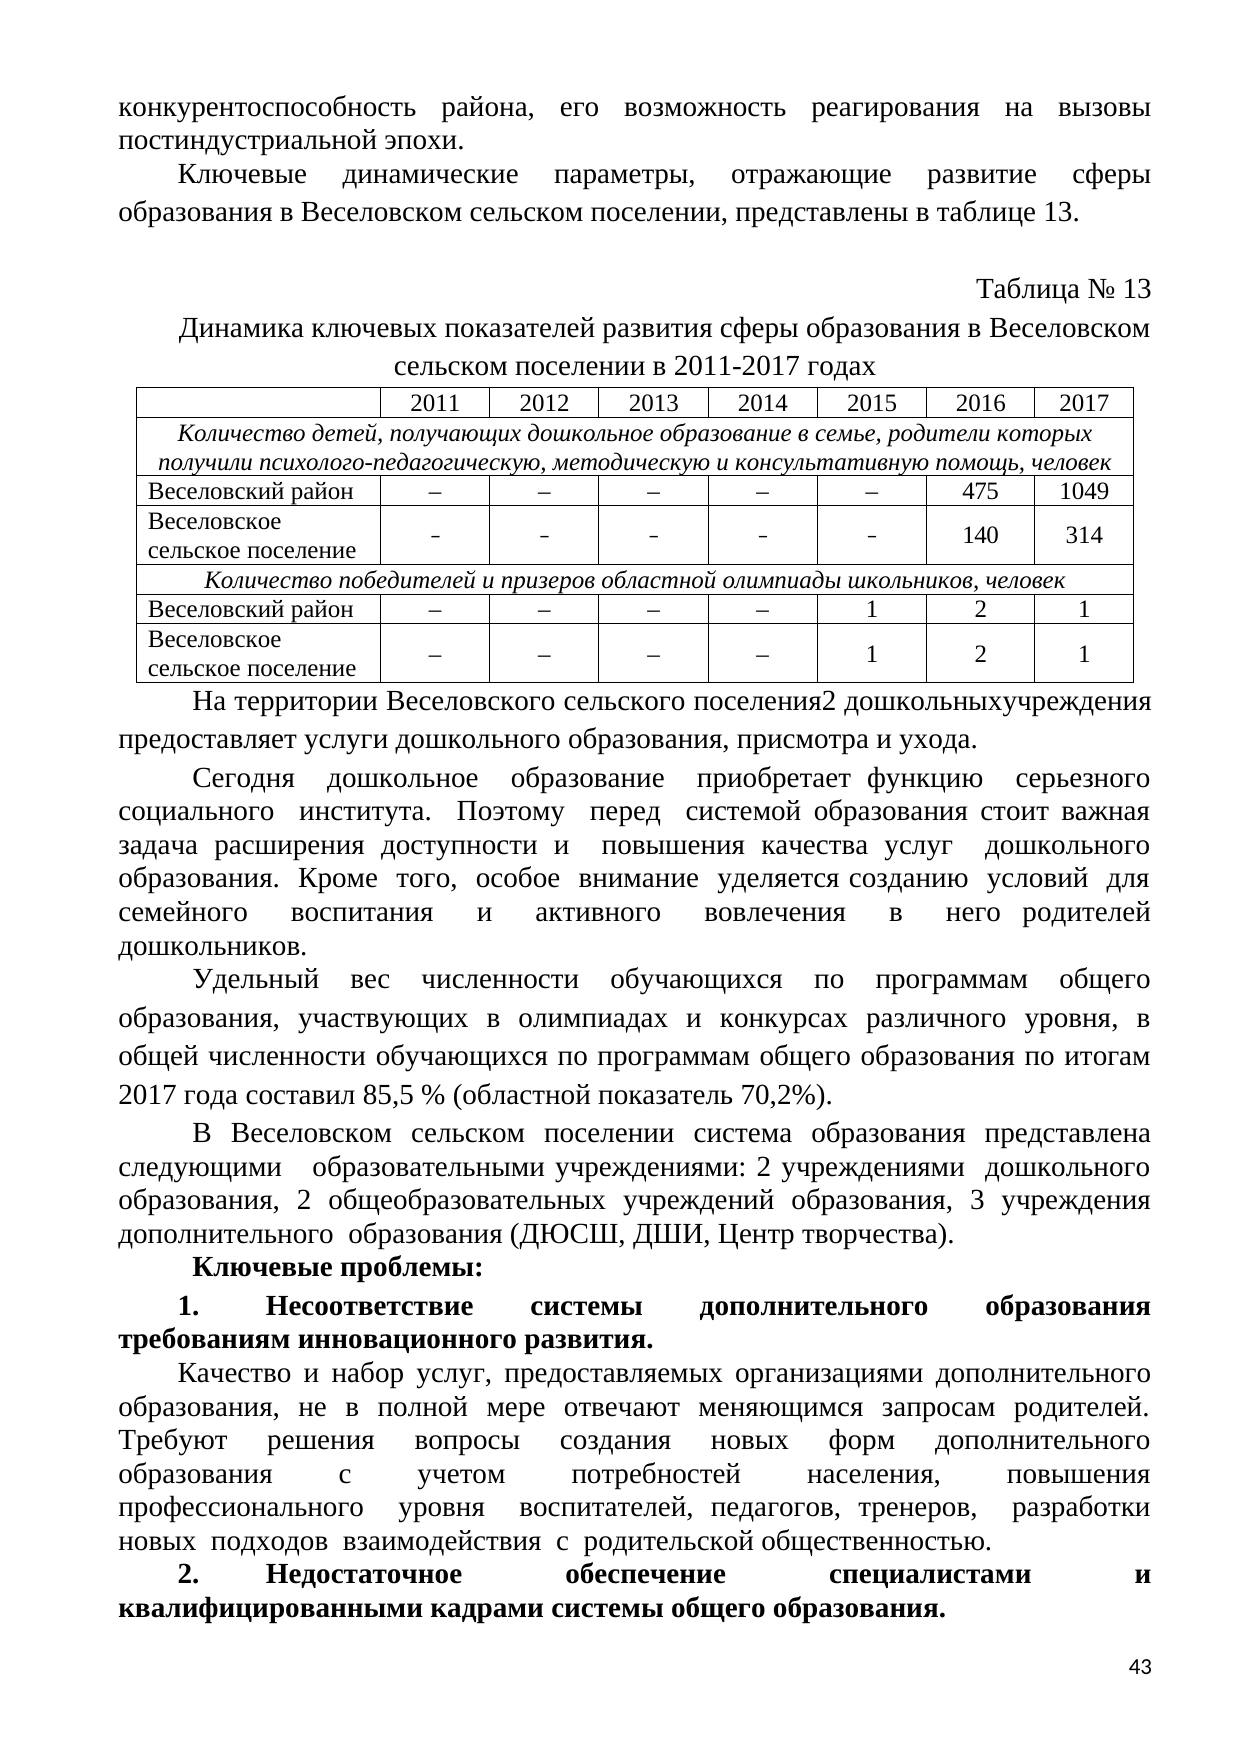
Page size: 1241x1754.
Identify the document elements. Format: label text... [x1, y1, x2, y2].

text Сегодня дошкольное образование приобретает функцию серьезного социального института. Поэтому перед системой образования стоит важная задача расширения доступности и повышения качества услуг дошкольного образования. Кроме того, особое внимание уделяется созданию условий для семейного воспитания и активного вовлечения в него родителей дошкольников. [118, 760, 1152, 961]
text Ключевые динамические параметры, отражающие развитие сферы образования в Веселовском сельском поселении, представлены в таблице 13. [118, 156, 1152, 228]
text В Веселовском сельском поселении система образования представлена следующими образовательными учреждениями: 2 учреждениями дошкольного образования, 2 общеобразовательных учреждений образования, 3 учреждения дополнительного образования (ДЮСШ, ДШИ, Центр творчества). [118, 1115, 1152, 1249]
table_cell – [490, 595, 598, 623]
table_cell – [490, 506, 598, 564]
table_header 2016 [927, 388, 1034, 417]
table_cell – [381, 595, 489, 623]
list На территории Веселовского сельского поселения2 дошкольныхучреждения предоставляет услуги дошкольного образования, присмотра и ухода. [118, 683, 1152, 755]
table_cell 1049 [1035, 476, 1133, 505]
table_cell Веселовский район [137, 595, 380, 623]
table_cell – [709, 624, 817, 682]
table_cell – [709, 476, 817, 505]
text Качество и набор услуг, предоставляемых организациями дополнительного образования, не в полной мере отвечают меняющимся запросам родителей. Требуют решения вопросы создания новых форм дополнительного образования с учетом потребностей населения, повышения профессионального уровня воспитателей, педагогов, тренеров, разработки новых подходов взаимодействия с родительской общественностью. [118, 1355, 1152, 1556]
table_header 2013 [599, 388, 708, 417]
table_cell – [599, 476, 708, 505]
table_cell Веселовское сельское поселение [137, 624, 380, 682]
table_header 2011 [381, 388, 489, 417]
table_cell Количество победителей и призеров областной олимпиады школьников, человек [137, 565, 1133, 593]
table_header 2014 [709, 388, 817, 417]
table_cell 314 [1035, 506, 1133, 564]
table_cell – [381, 506, 489, 564]
table_cell – [599, 624, 708, 682]
table_cell – [490, 476, 598, 505]
text Ключевые проблемы: [118, 1249, 1152, 1283]
list Несоответствие системы дополнительного образования требованиям инновационного развития. [118, 1288, 1152, 1355]
table_cell 1 [818, 624, 926, 682]
table_cell – [599, 595, 708, 623]
table_cell Количество детей, получающих дошкольное образование в семье, родители которых получили психолого-педагогическую, методическую и консультативную помощь, человек [137, 418, 1133, 475]
text Удельный вес численности обучающихся по программам общего образования, участвующих в олимпиадах и конкурсах различного уровня, в общей численности обучающихся по программам общего образования по итогам 2017 года составил 85,5 % (областной показатель 70,2%). [118, 961, 1152, 1110]
table_header 2017 [1035, 388, 1133, 417]
table_cell 475 [927, 476, 1034, 505]
table_cell Веселовское сельское поселение [137, 506, 380, 564]
table_cell 1 [818, 595, 926, 623]
table_cell – [818, 476, 926, 505]
table_cell – [599, 506, 708, 564]
table_header 2012 [490, 388, 598, 417]
table_header [137, 388, 380, 417]
text Таблица № 13 [118, 271, 1152, 305]
table_cell – [381, 624, 489, 682]
text Динамика ключевых показателей развития сферы образования в Веселовском сельском поселении в 2011-2017 годах [118, 310, 1152, 382]
list Недостаточное обеспечение специалистами и квалифицированными кадрами системы общего образования. [118, 1556, 1152, 1623]
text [118, 89, 1152, 156]
table_cell – [709, 595, 817, 623]
table_cell – [818, 506, 926, 564]
table_cell 1 [1035, 624, 1133, 682]
table_cell – [490, 624, 598, 682]
table_cell 2 [927, 624, 1034, 682]
table_cell 140 [927, 506, 1034, 564]
table_cell 1 [1035, 595, 1133, 623]
table_cell – [709, 506, 817, 564]
table_cell Веселовский район [137, 476, 380, 505]
table_cell – [381, 476, 489, 505]
table_header 2015 [818, 388, 926, 417]
table_cell 2 [927, 595, 1034, 623]
